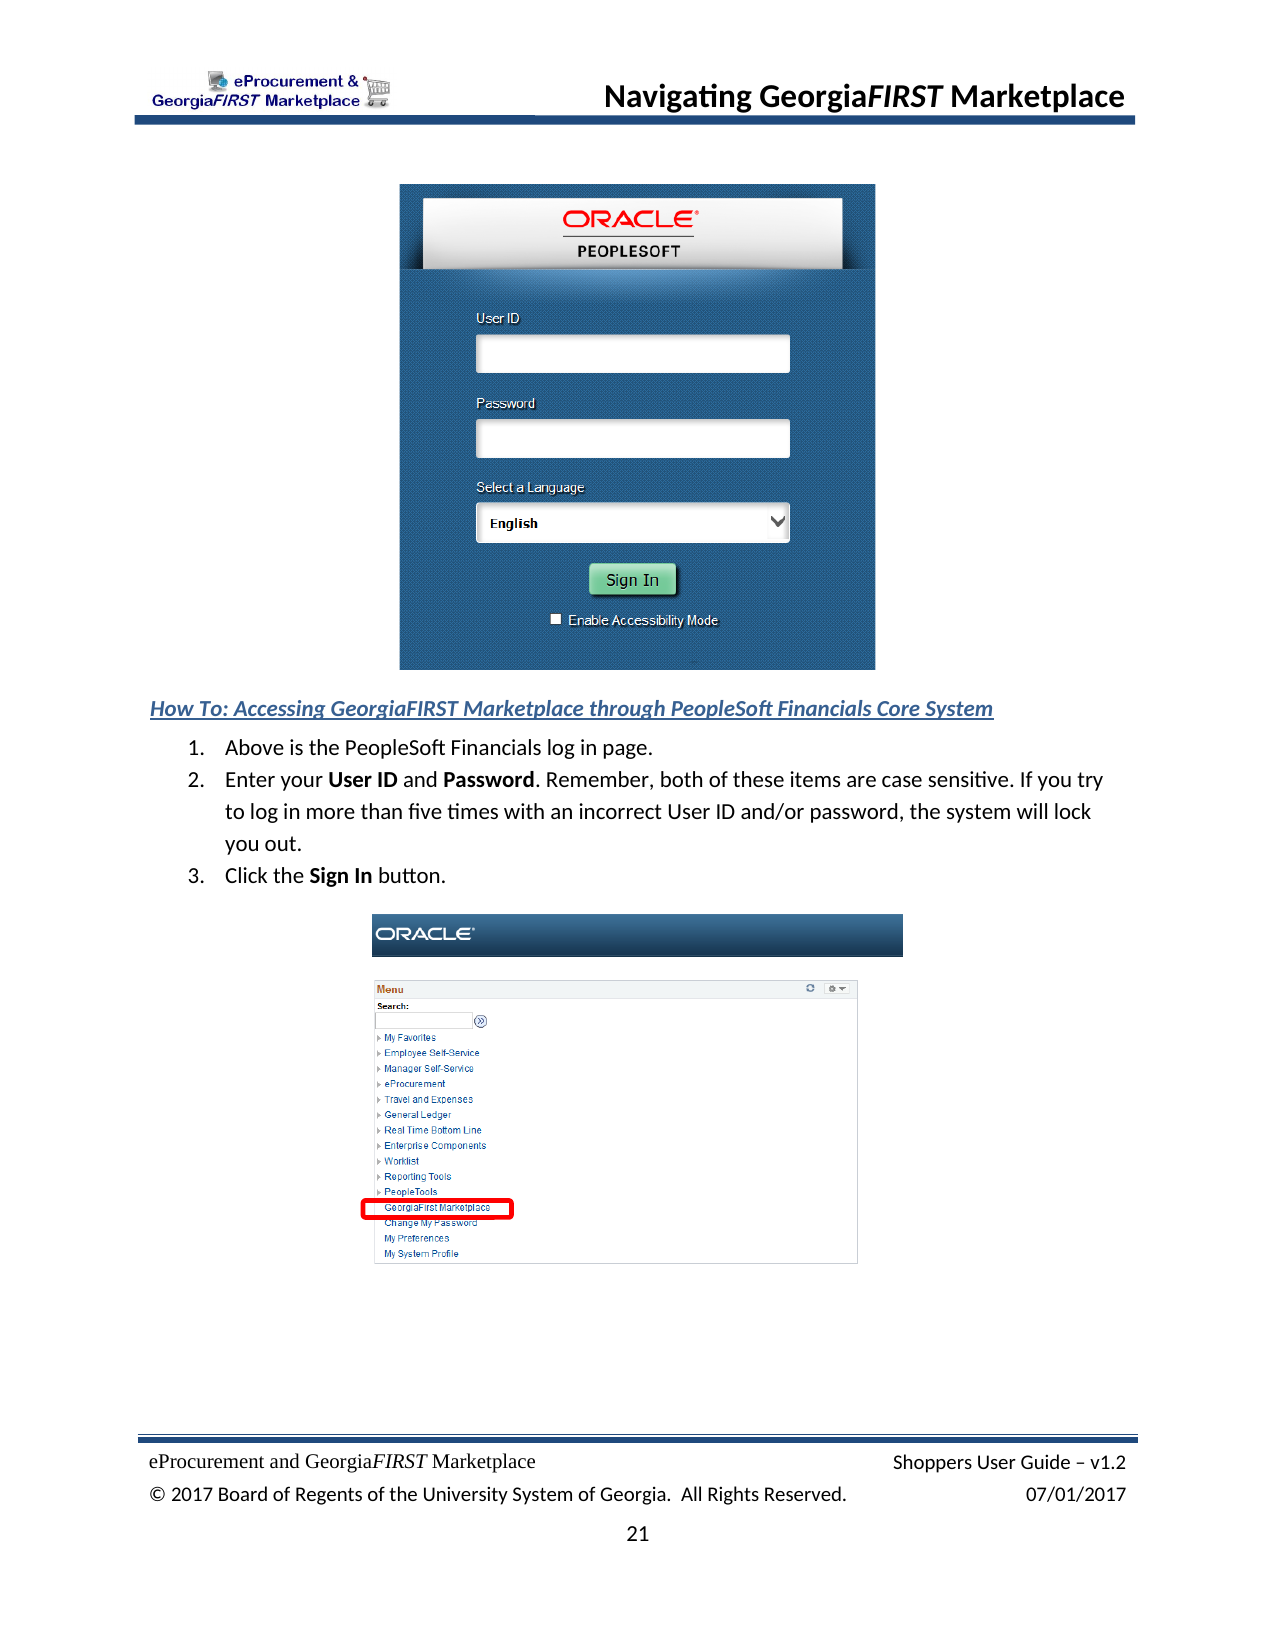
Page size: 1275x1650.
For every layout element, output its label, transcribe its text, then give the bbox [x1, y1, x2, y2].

list Click the Sign In button. [187, 861, 1125, 889]
list Enter your User ID and Password. Remember, both of these items are case sensitive. If you try to log in more than five times with an incorrect User ID and/or password, the system will lock you out. [187, 765, 1125, 857]
picture [147, 67, 398, 112]
picture [372, 1203, 509, 1215]
text How To: Accessing GeorgiaFIRST Marketplace through PeopleSoft Financials Core System [150, 694, 1125, 722]
picture [399, 184, 876, 670]
picture [372, 914, 903, 1323]
list Above is the PeopleSoft Financials log in page. [187, 733, 1125, 761]
